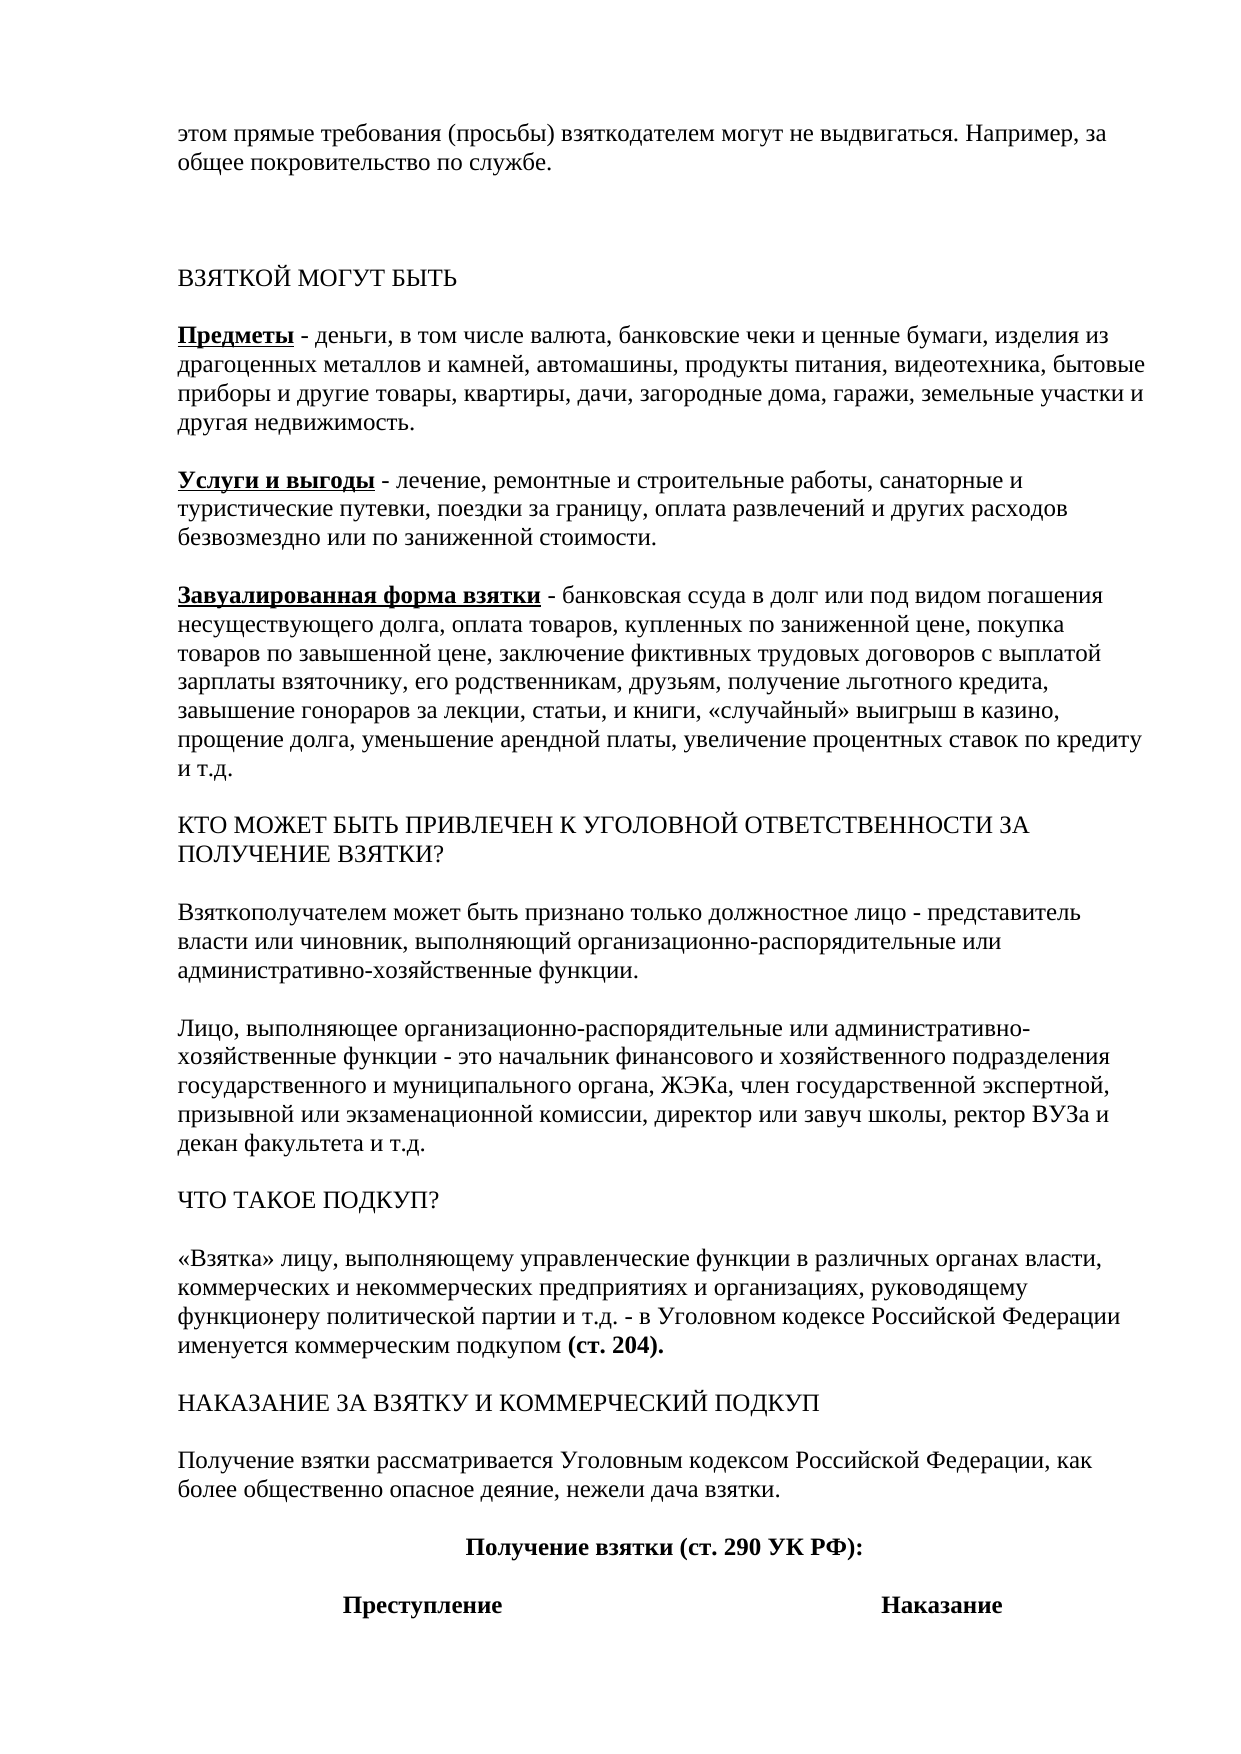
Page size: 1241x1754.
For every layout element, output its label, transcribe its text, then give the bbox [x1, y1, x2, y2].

text Предметы - деньги, в том числе валюта, банковские чеки и ценные бумаги, изделия из драгоценных металлов и камней, автомашины, продукты питания, видеотехника, бытовые приборы и другие товары, квартиры, дачи, загородные дома, гаражи, земельные участки и другая недвижимость. [177, 321, 1152, 436]
text Взяткополучателем может быть признано только должностное лицо - представитель власти или чиновник, выполняющий организационно-распорядительные или административно-хозяйственные функции. [177, 897, 1152, 983]
text «Взятка» лицу, выполняющему управленческие функции в различных органах власти, коммерческих и некоммерческих предприятиях и организациях, руководящему функционеру политической партии и т.д. - в Уголовном кодексе Российской Федерации именуется коммерческим подкупом (ст. 204). [177, 1243, 1152, 1358]
text Получение взятки рассматривается Уголовным кодексом Российской Федерации, как более общественно опасное деяние, нежели дача взятки. [177, 1446, 1152, 1503]
text КТО МОЖЕТ БЫТЬ ПРИВЛЕЧЕН К УГОЛОВНОЙ ОТВЕТСТВЕННОСТИ ЗА ПОЛУЧЕНИЕ ВЗЯТКИ? [177, 811, 1152, 868]
table_header Преступление [177, 1590, 668, 1619]
text ЧТО ТАКОЕ ПОДКУП? [177, 1186, 1152, 1214]
text Услуги и выгоды - лечение, ремонтные и строительные работы, санаторные и туристические путевки, поездки за границу, оплата развлечений и других расходов безвозмездно или по заниженной стоимости. [177, 465, 1152, 551]
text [177, 118, 1152, 176]
text НАКАЗАНИЕ ЗА ВЗЯТКУ И КОММЕРЧЕСКИЙ ПОДКУП [177, 1388, 1152, 1416]
text Получение взятки (ст. 290 УК РФ): [177, 1532, 1152, 1561]
text Завуалированная форма взятки - банковская ссуда в долг или под видом погашения несуществующего долга, оплата товаров, купленных по заниженной цене, покупка товаров по завышенной цене, заключение фиктивных трудовых договоров с выплатой зарплаты взяточнику, его родственникам, друзьям, получение льготного кредита, завышение гонораров за лекции, статьи, и книги, «случайный» выигрыш в казино, прощение долга, уменьшение арендной платы, увеличение процентных ставок по кредиту и т.д. [177, 580, 1152, 781]
text Лицо, выполняющее организационно-распорядительные или административно-хозяйственные функции - это начальник финансового и хозяйственного подразделения государственного и муниципального органа, ЖЭКа, член государственной экспертной, призывной или экзаменационной комиссии, директор или завуч школы, ректор ВУЗа и декан факультета и т.д. [177, 1013, 1152, 1156]
table_header Наказание [668, 1590, 1216, 1619]
text ВЗЯТКОЙ МОГУТ БЫТЬ [177, 263, 1152, 291]
